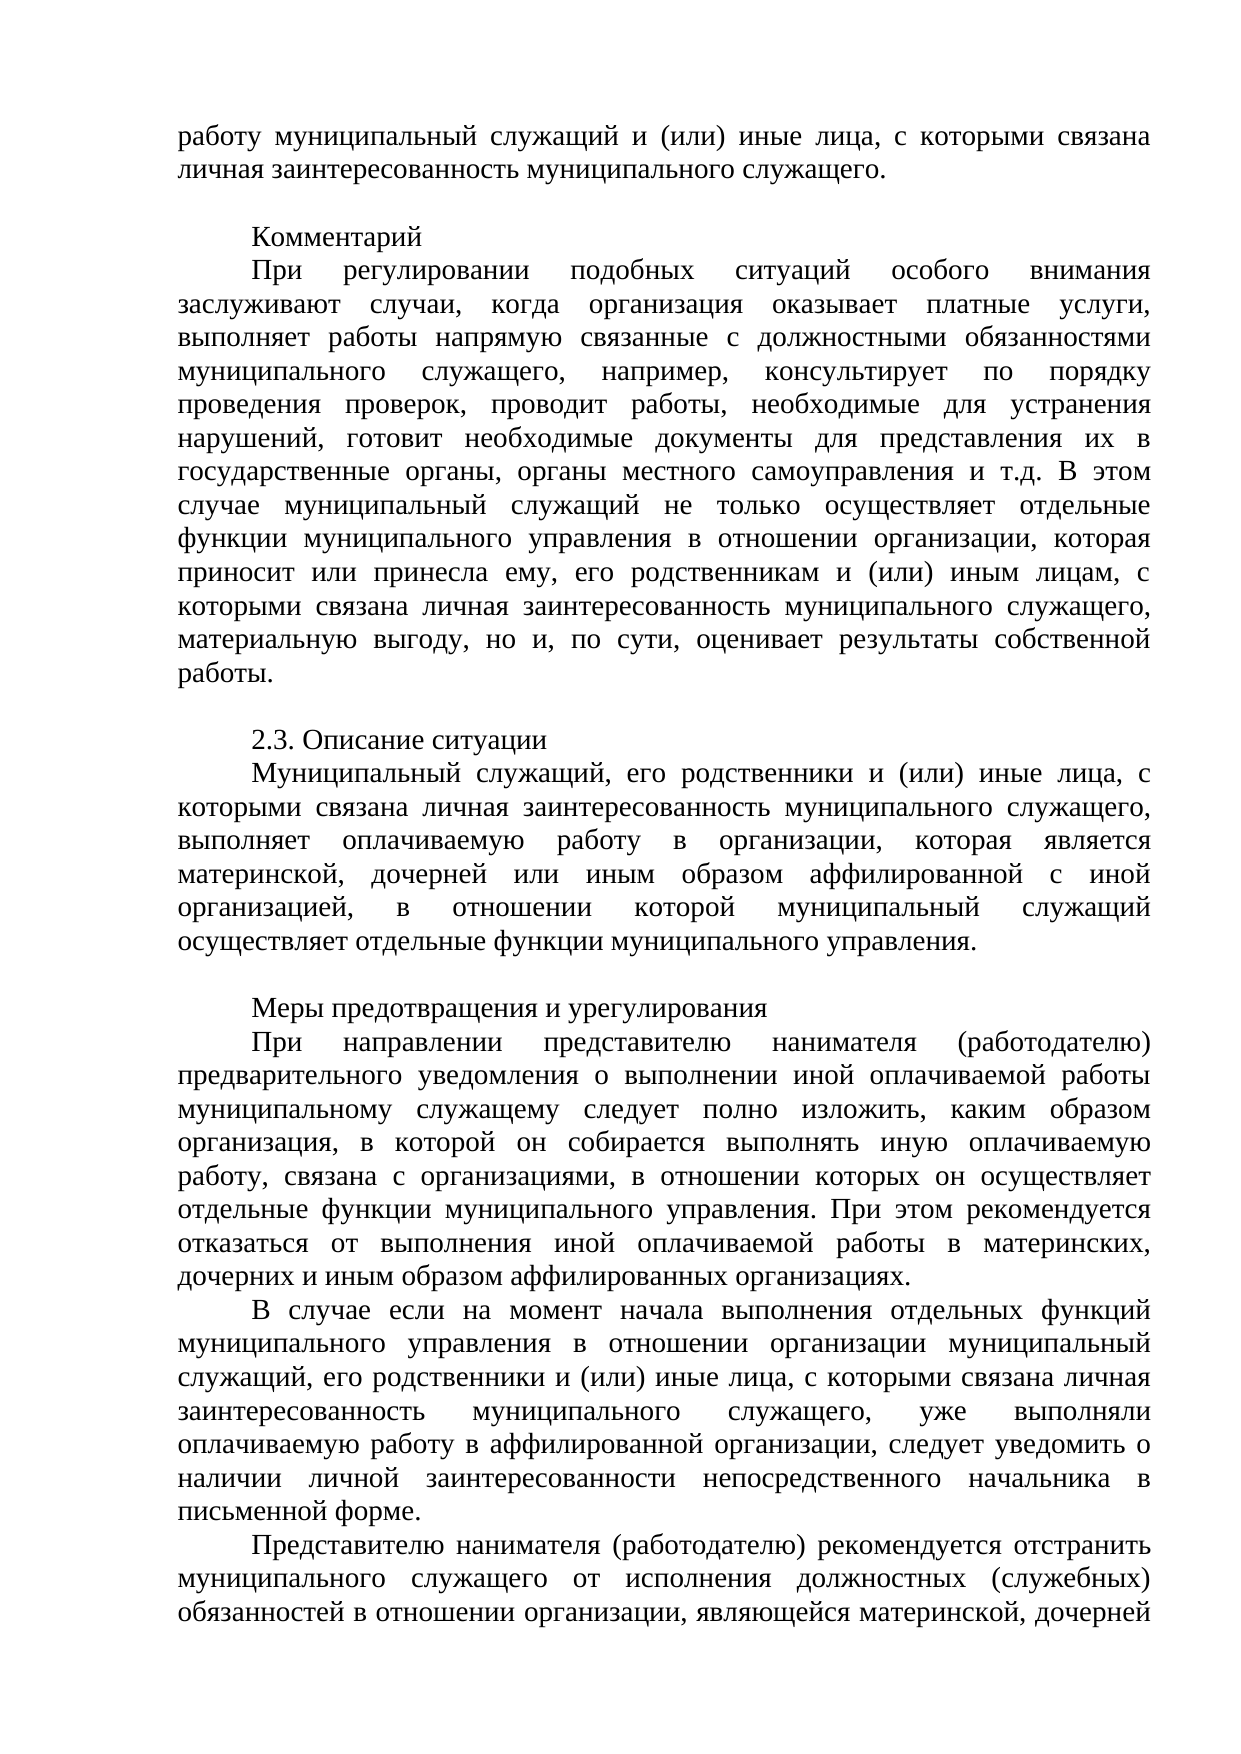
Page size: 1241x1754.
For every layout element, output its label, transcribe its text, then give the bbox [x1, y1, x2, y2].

text 2.3. Описание ситуации [177, 722, 1152, 755]
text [177, 1527, 1152, 1627]
text Муниципальный служащий, его родственники и (или) иные лица, с которыми связана личная заинтересованность муниципального служащего, выполняет оплачиваемую работу в организации, которая является материнской, дочерней или иным образом аффилированной с иной организацией, в отношении которой муниципальный служащий осуществляет отдельные функции муниципального управления. [177, 755, 1152, 957]
text Комментарий [177, 219, 1152, 252]
text При направлении представителю нанимателя (работодателю) предварительного уведомления о выполнении иной оплачиваемой работы муниципальному служащему следует полно изложить, каким образом организация, в которой он собирается выполнять иную оплачиваемую работу, связана с организациями, в отношении которых он осуществляет отдельные функции муниципального управления. При этом рекомендуется отказаться от выполнения иной оплачиваемой работы в материнских, дочерних и иным образом аффилированных организациях. [177, 1024, 1152, 1292]
text При регулировании подобных ситуаций особого внимания заслуживают случаи, когда организация оказывает платные услуги, выполняет работы напрямую связанные с должностными обязанностями муниципального служащего, например, консультирует по порядку проведения проверок, проводит работы, необходимые для устранения нарушений, готовит необходимые документы для представления их в государственные органы, органы местного самоуправления и т.д. В этом случае муниципальный служащий не только осуществляет отдельные функции муниципального управления в отношении организации, которая приносит или принесла ему, его родственникам и (или) иным лицам, с которыми связана личная заинтересованность муниципального служащего, материальную выгоду, но и, по сути, оценивает результаты собственной работы. [177, 252, 1152, 688]
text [177, 118, 1152, 185]
text Меры предотвращения и урегулирования [177, 990, 1152, 1024]
text В случае если на момент начала выполнения отдельных функций муниципального управления в отношении организации муниципальный служащий, его родственники и (или) иные лица, с которыми связана личная заинтересованность муниципального служащего, уже выполняли оплачиваемую работу в аффилированной организации, следует уведомить о наличии личной заинтересованности непосредственного начальника в письменной форме. [177, 1292, 1152, 1527]
